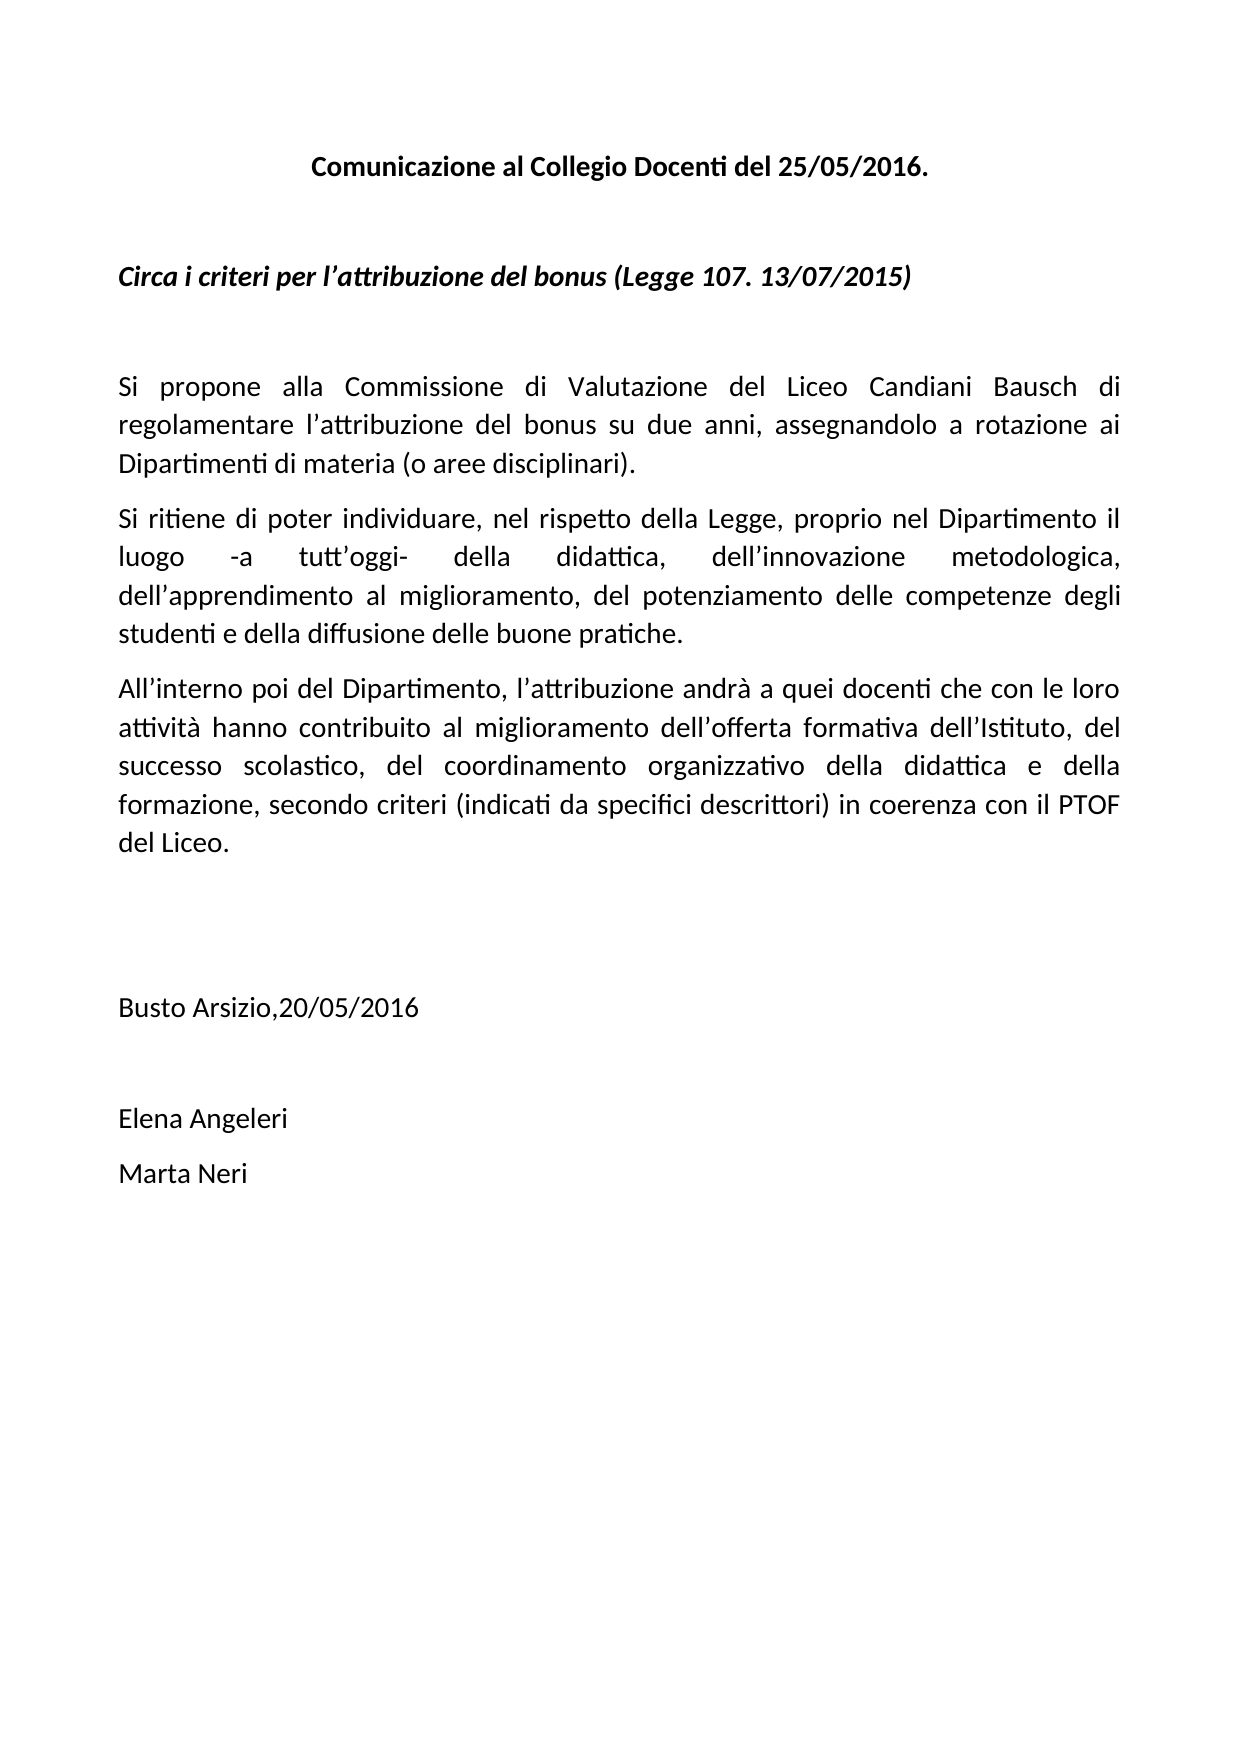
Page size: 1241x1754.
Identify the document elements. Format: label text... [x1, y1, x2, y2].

text All’interno poi del Dipartimento, l’attribuzione andrà a quei docenti che con le loro attività hanno contribuito al miglioramento dell’offerta formativa dell’Istituto, del successo scolastico, del coordinamento organizzativo della didattica e della formazione, secondo criteri (indicati da specifici descrittori) in coerenza con il PTOF del Liceo. [118, 670, 1122, 860]
text Comunicazione al Collegio Docenti del 25/05/2016. [118, 148, 1122, 183]
text Si propone alla Commissione di Valutazione del Liceo Candiani Bausch di regolamentare l’attribuzione del bonus su due anni, assegnandolo a rotazione ai Dipartimenti di materia (o aree disciplinari). [118, 368, 1122, 481]
text Si ritiene di poter individuare, nel rispetto della Legge, proprio nel Dipartimento il luogo -a tutt’oggi- della didattica, dell’innovazione metodologica, dell’apprendimento al miglioramento, del potenziamento delle competenze degli studenti e della diffusione delle buone pratiche. [118, 500, 1122, 651]
text Circa i criteri per l’attribuzione del bonus (Legge 107. 13/07/2015) [118, 258, 1122, 293]
text Marta Neri [118, 1155, 1122, 1190]
text Elena Angeleri [118, 1100, 1122, 1135]
text Busto Arsizio,20/05/2016 [118, 989, 1122, 1025]
